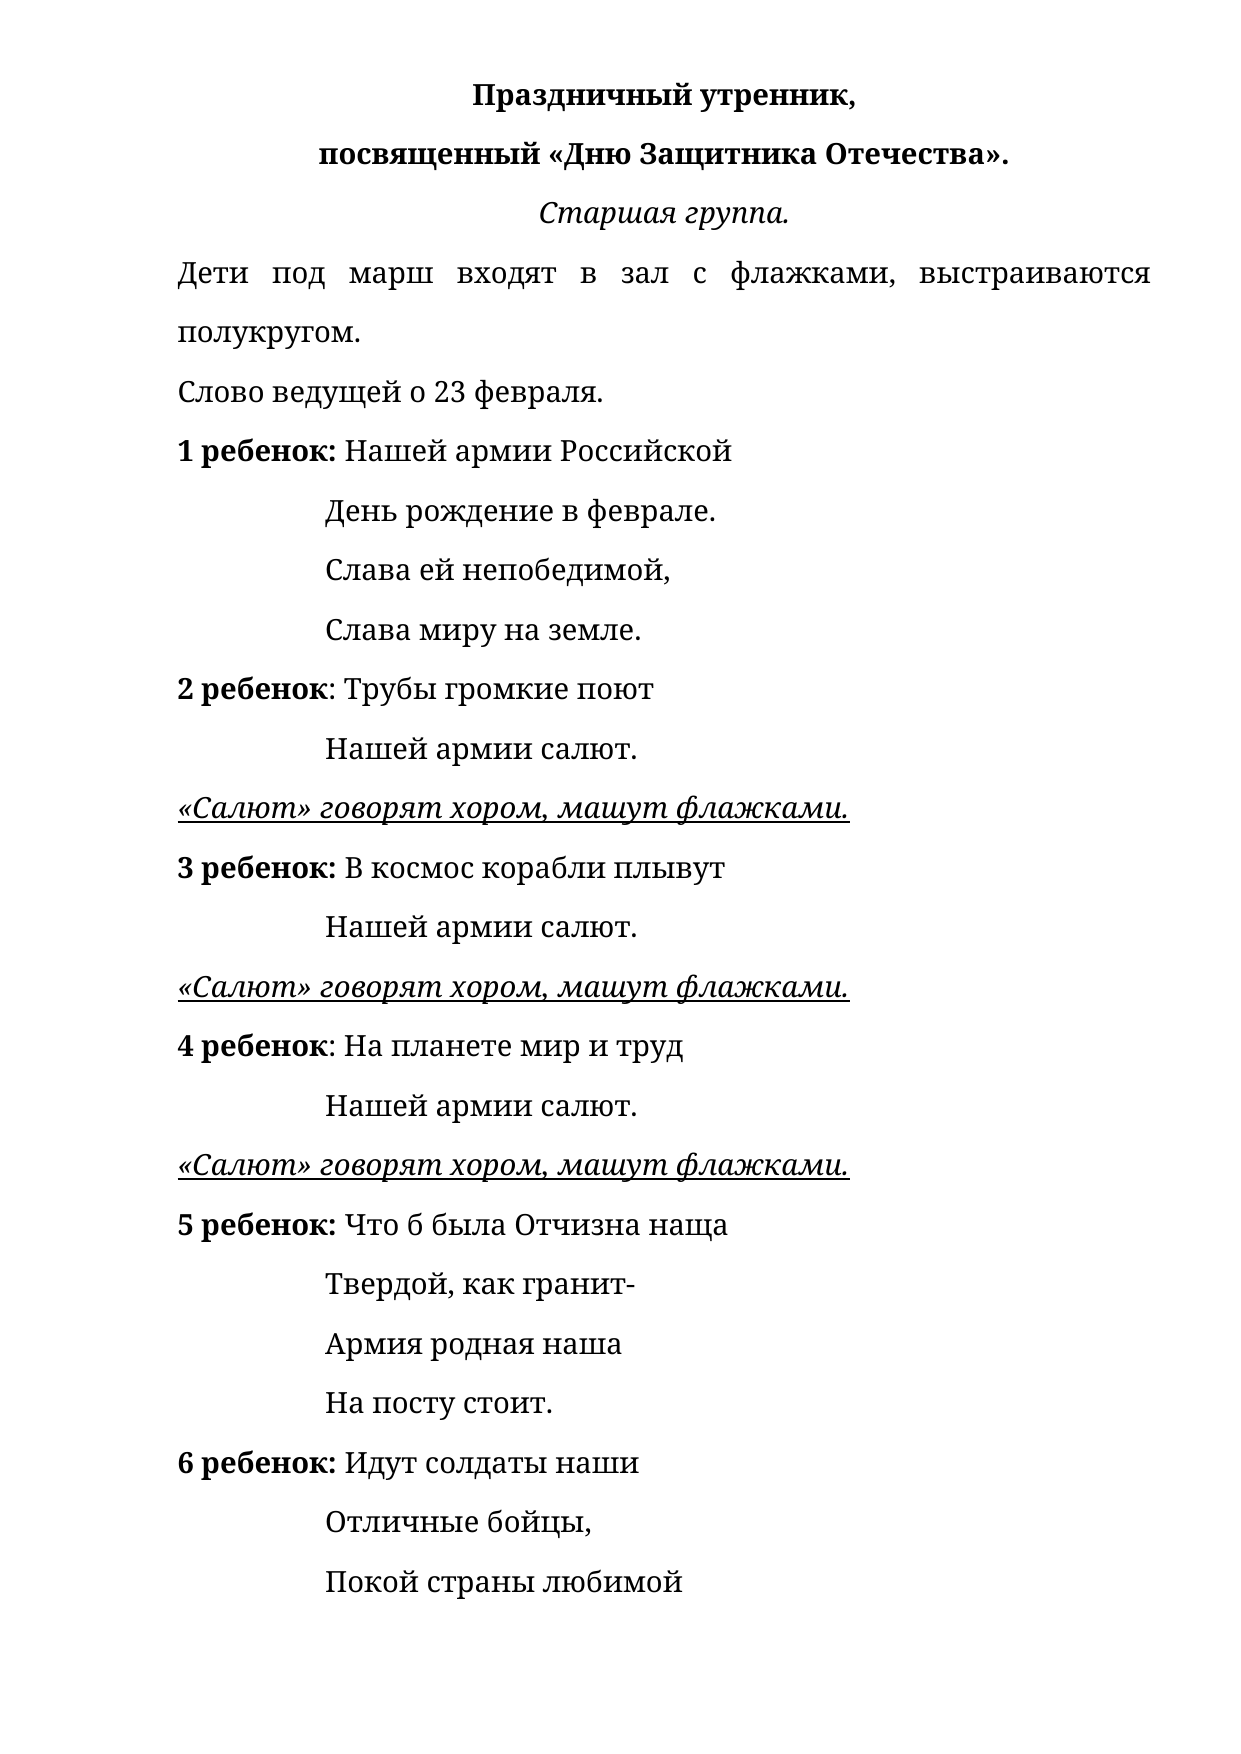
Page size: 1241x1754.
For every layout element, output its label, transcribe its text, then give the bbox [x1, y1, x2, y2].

text «Салют» говорят хором, машут флажками. [177, 788, 1152, 827]
text «Салют» говорят хором, машут флажками. [177, 966, 1152, 1006]
text 1 ребенок: Нашей армии Российской [177, 431, 1152, 470]
text Отличные бойцы, [325, 1501, 1152, 1541]
text На посту стоит. [325, 1382, 1152, 1422]
text Нашей армии салют. [325, 728, 1152, 768]
text Покой страны любимой [325, 1561, 1152, 1601]
text 4 ребенок: На планете мир и труд [177, 1026, 1152, 1065]
text Твердой, как гранит- [325, 1263, 1152, 1303]
text 3 ребенок: В космос корабли плывут [177, 847, 1152, 887]
text 2 ребенок: Трубы громкие поют [177, 669, 1152, 708]
text Слава ей непобедимой, [325, 550, 1152, 589]
text 5 ребенок: Что б была Отчизна наща [177, 1204, 1152, 1244]
text День рождение в феврале. [325, 490, 1152, 530]
text Слово ведущей о 23 февраля. [177, 371, 1152, 411]
text посвященный «Дню Защитника Отечества». [177, 133, 1152, 173]
text Нашей армии салют. [325, 1085, 1152, 1125]
text «Салют» говорят хором, машут флажками. [177, 1144, 1152, 1184]
text Старшая группа. [177, 193, 1152, 232]
text Дети под марш входят в зал с флажками, выстраиваются полукругом. [177, 252, 1152, 351]
text Нашей армии салют. [325, 907, 1152, 946]
text Армия родная наша [325, 1323, 1152, 1363]
text Праздничный утренник, [177, 74, 1152, 113]
text Слава миру на земле. [325, 609, 1152, 649]
text 6 ребенок: Идут солдаты наши [177, 1442, 1152, 1482]
